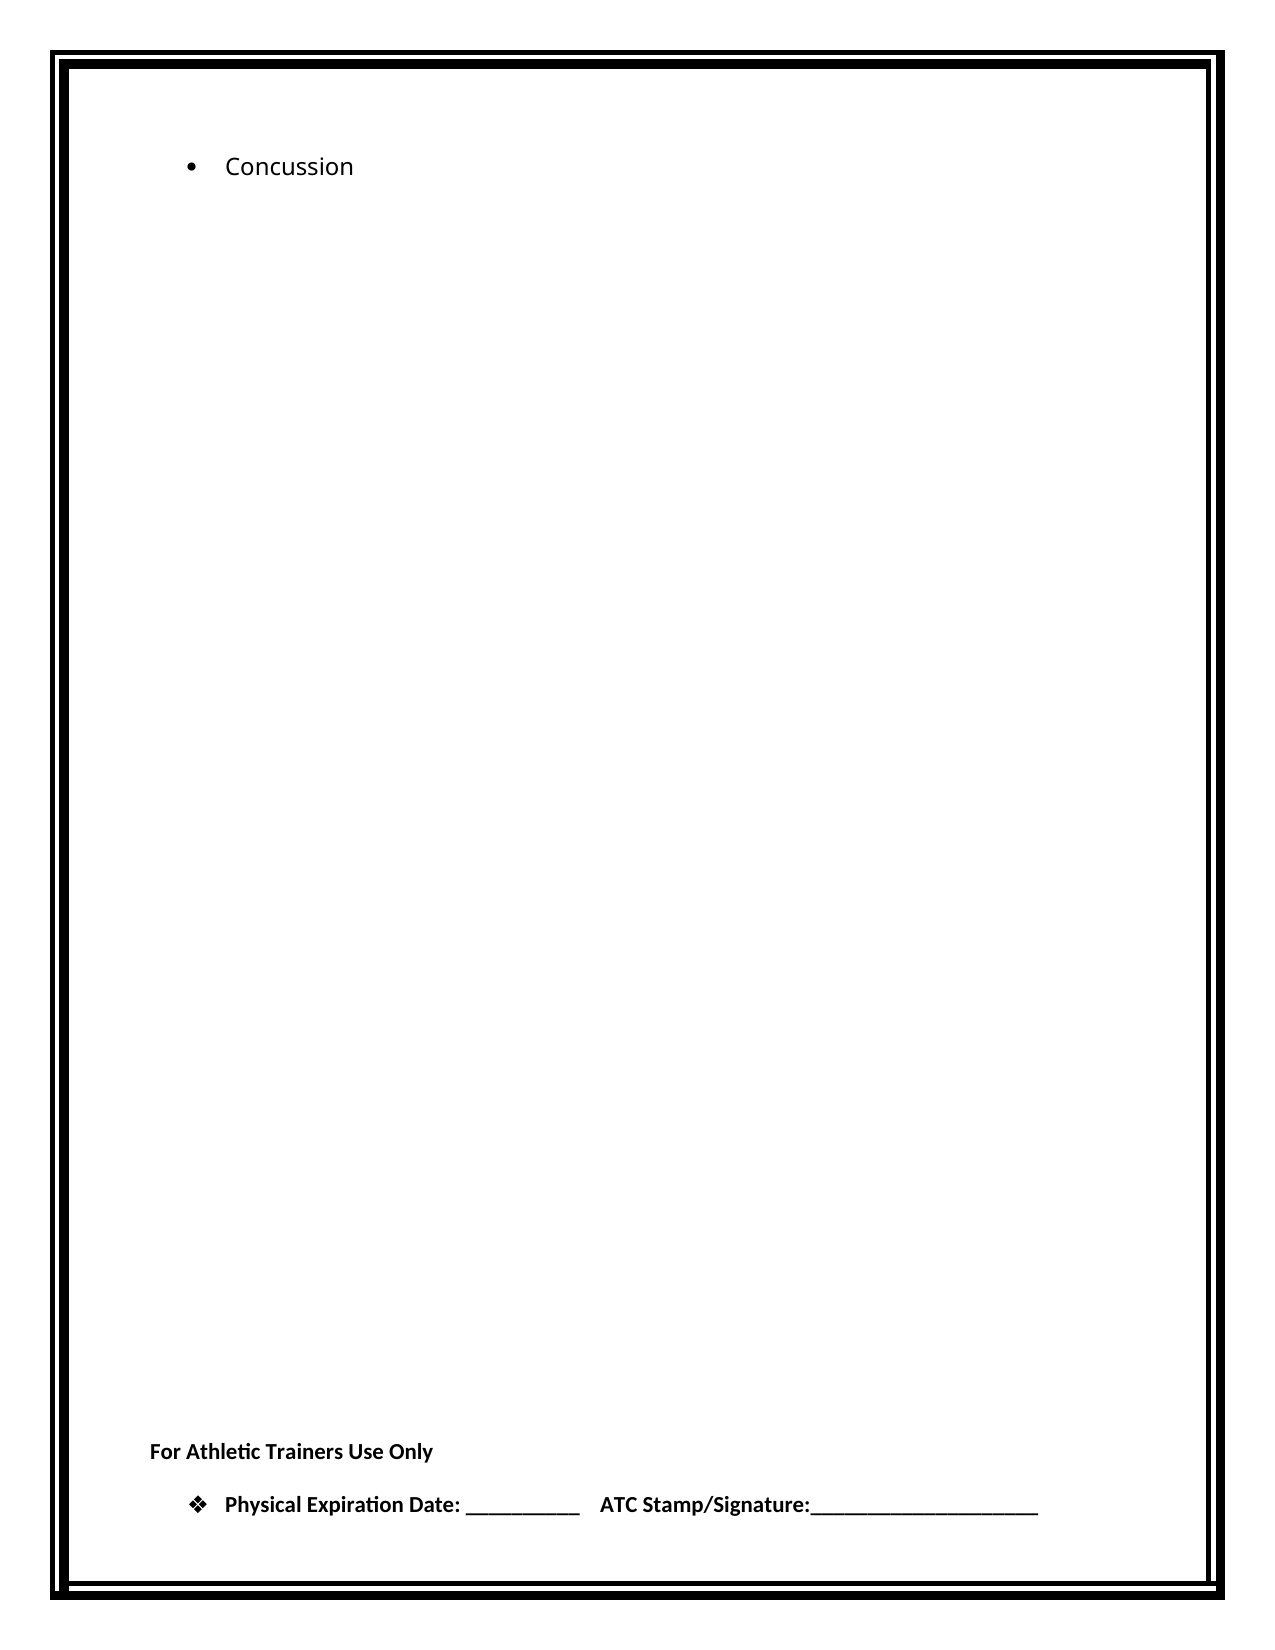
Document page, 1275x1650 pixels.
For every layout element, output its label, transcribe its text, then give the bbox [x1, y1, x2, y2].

list Concussion [187, 150, 600, 183]
